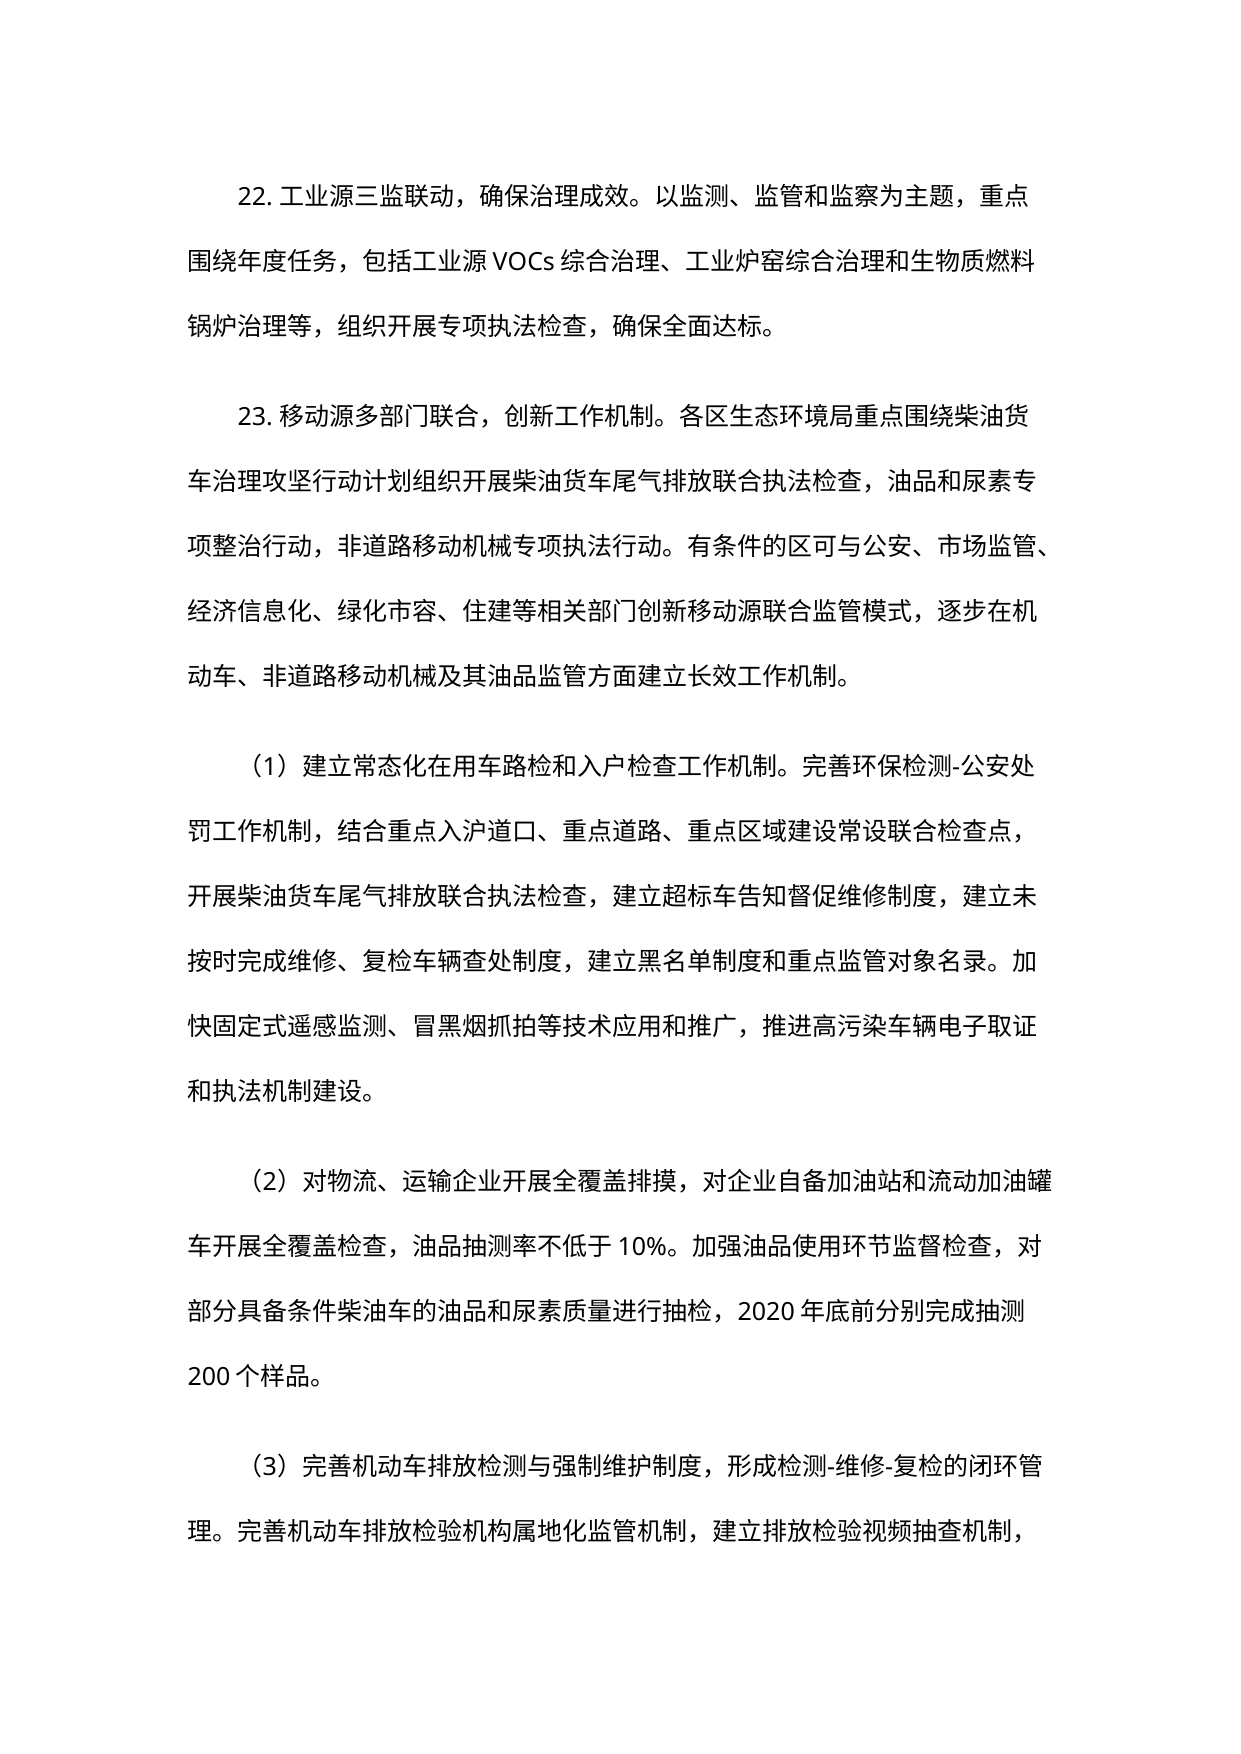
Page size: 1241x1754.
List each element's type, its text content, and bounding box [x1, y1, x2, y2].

text （2）对物流、运输企业开展全覆盖排摸，对企业自备加油站和流动加油罐车开展全覆盖检查，油品抽测率不低于10%。加强油品使用环节监督检查，对部分具备条件柴油车的油品和尿素质量进行抽检，2020年底前分别完成抽测200个样品。 [187, 1147, 1053, 1407]
text （1）建立常态化在用车路检和入户检查工作机制。完善环保检测-公安处罚工作机制，结合重点入沪道口、重点道路、重点区域建设常设联合检查点，开展柴油货车尾气排放联合执法检查，建立超标车告知督促维修制度，建立未按时完成维修、复检车辆查处制度，建立黑名单制度和重点监管对象名录。加快固定式遥感监测、冒黑烟抓拍等技术应用和推广，推进高污染车辆电子取证和执法机制建设。 [187, 732, 1053, 1122]
text 22. 工业源三监联动，确保治理成效。以监测、监管和监察为主题，重点围绕年度任务，包括工业源VOCs综合治理、工业炉窑综合治理和生物质燃料锅炉治理等，组织开展专项执法检查，确保全面达标。 [187, 162, 1053, 357]
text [187, 1432, 1053, 1562]
text 23. 移动源多部门联合，创新工作机制。各区生态环境局重点围绕柴油货车治理攻坚行动计划组织开展柴油货车尾气排放联合执法检查，油品和尿素专项整治行动，非道路移动机械专项执法行动。有条件的区可与公安、市场监管、经济信息化、绿化市容、住建等相关部门创新移动源联合监管模式，逐步在机动车、非道路移动机械及其油品监管方面建立长效工作机制。 [187, 382, 1053, 707]
